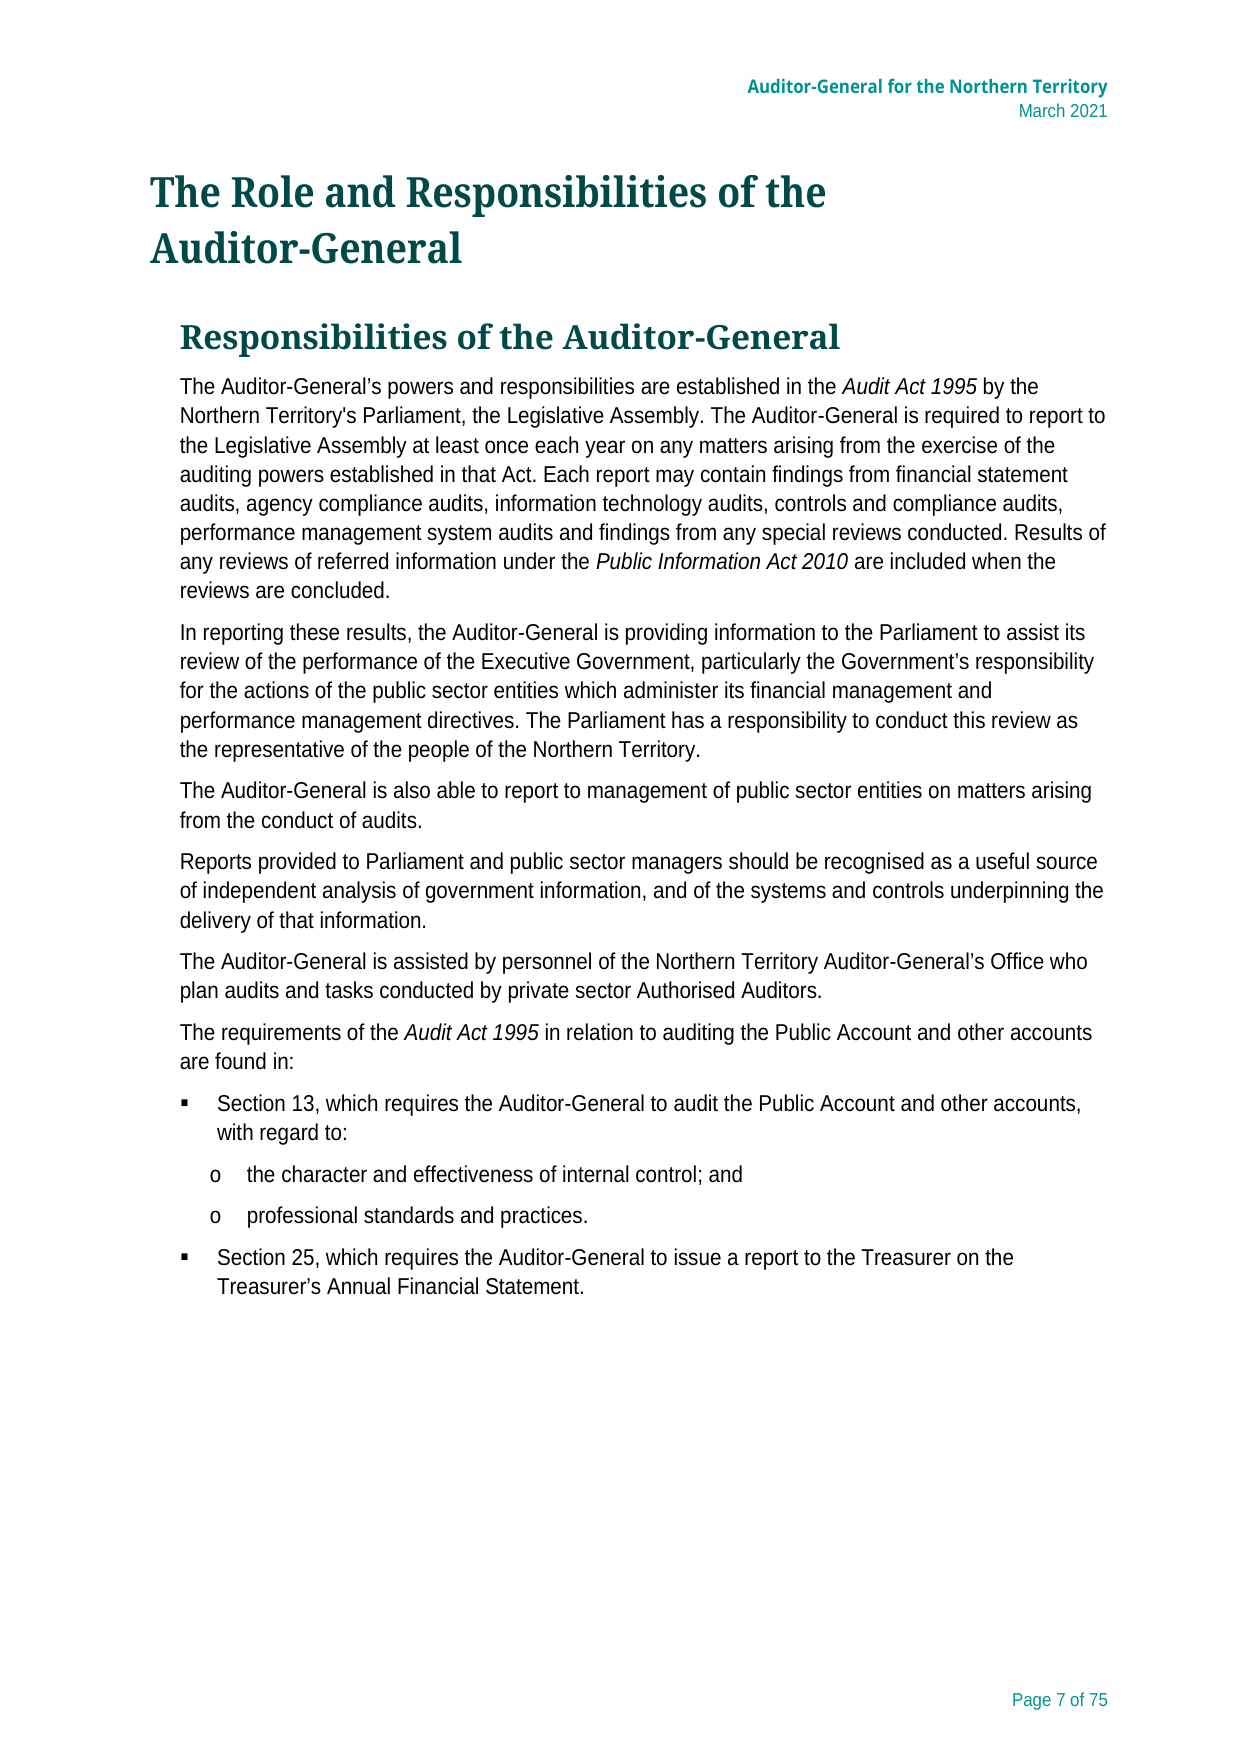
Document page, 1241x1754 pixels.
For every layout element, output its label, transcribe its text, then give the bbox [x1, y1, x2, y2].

text The requirements of the Audit Act 1995 in relation to auditing the Public Account and other accounts are found in: [179, 1017, 1107, 1076]
text The Auditor-General’s powers and responsibilities are established in the Audit Act 1995 by the Northern Territory's Parliament, the Legislative Assembly. The Auditor-General is required to report to the Legislative Assembly at least once each year on any matters arising from the exercise of the auditing powers established in that Act. Each report may contain findings from financial statement audits, agency compliance audits, information technology audits, controls and compliance audits, performance management system audits and findings from any special reviews conducted. Results of any reviews of referred information under the Public Information Act 2010 are included when the reviews are concluded. [179, 371, 1107, 605]
text The Auditor-General is also able to report to management of public sector entities on matters arising from the conduct of audits. [179, 776, 1107, 834]
list professional standards and practices. [209, 1201, 1107, 1230]
text The Auditor-General is assisted by personnel of the Northern Territory Auditor-General’s Office who plan audits and tasks conducted by private sector Authorised Auditors. [179, 946, 1107, 1005]
list Section 13, which requires the Auditor-General to audit the Public Account and other accounts, with regard to: [179, 1088, 1107, 1146]
subtitle Responsibilities of the Auditor-General [179, 313, 1107, 359]
list Section 25, which requires the Auditor-General to issue a report to the Treasurer on the Treasurer’s Annual Financial Statement. [179, 1242, 1107, 1301]
text Reports provided to Parliament and public sector managers should be recognised as a useful source of independent analysis of government information, and of the systems and controls underpinning the delivery of that information. [179, 846, 1107, 934]
list the character and effectiveness of internal control; and [209, 1159, 1107, 1188]
text In reporting these results, the Auditor-General is providing information to the Parliament to assist its review of the performance of the Executive Government, particularly the Government’s responsibility for the actions of the public sector entities which administer its financial management and performance management directives. The Parliament has a responsibility to conduct this review as the representative of the people of the Northern Territory. [179, 617, 1107, 763]
subtitle The Role and Responsibilities of the Auditor-General [150, 162, 1107, 276]
